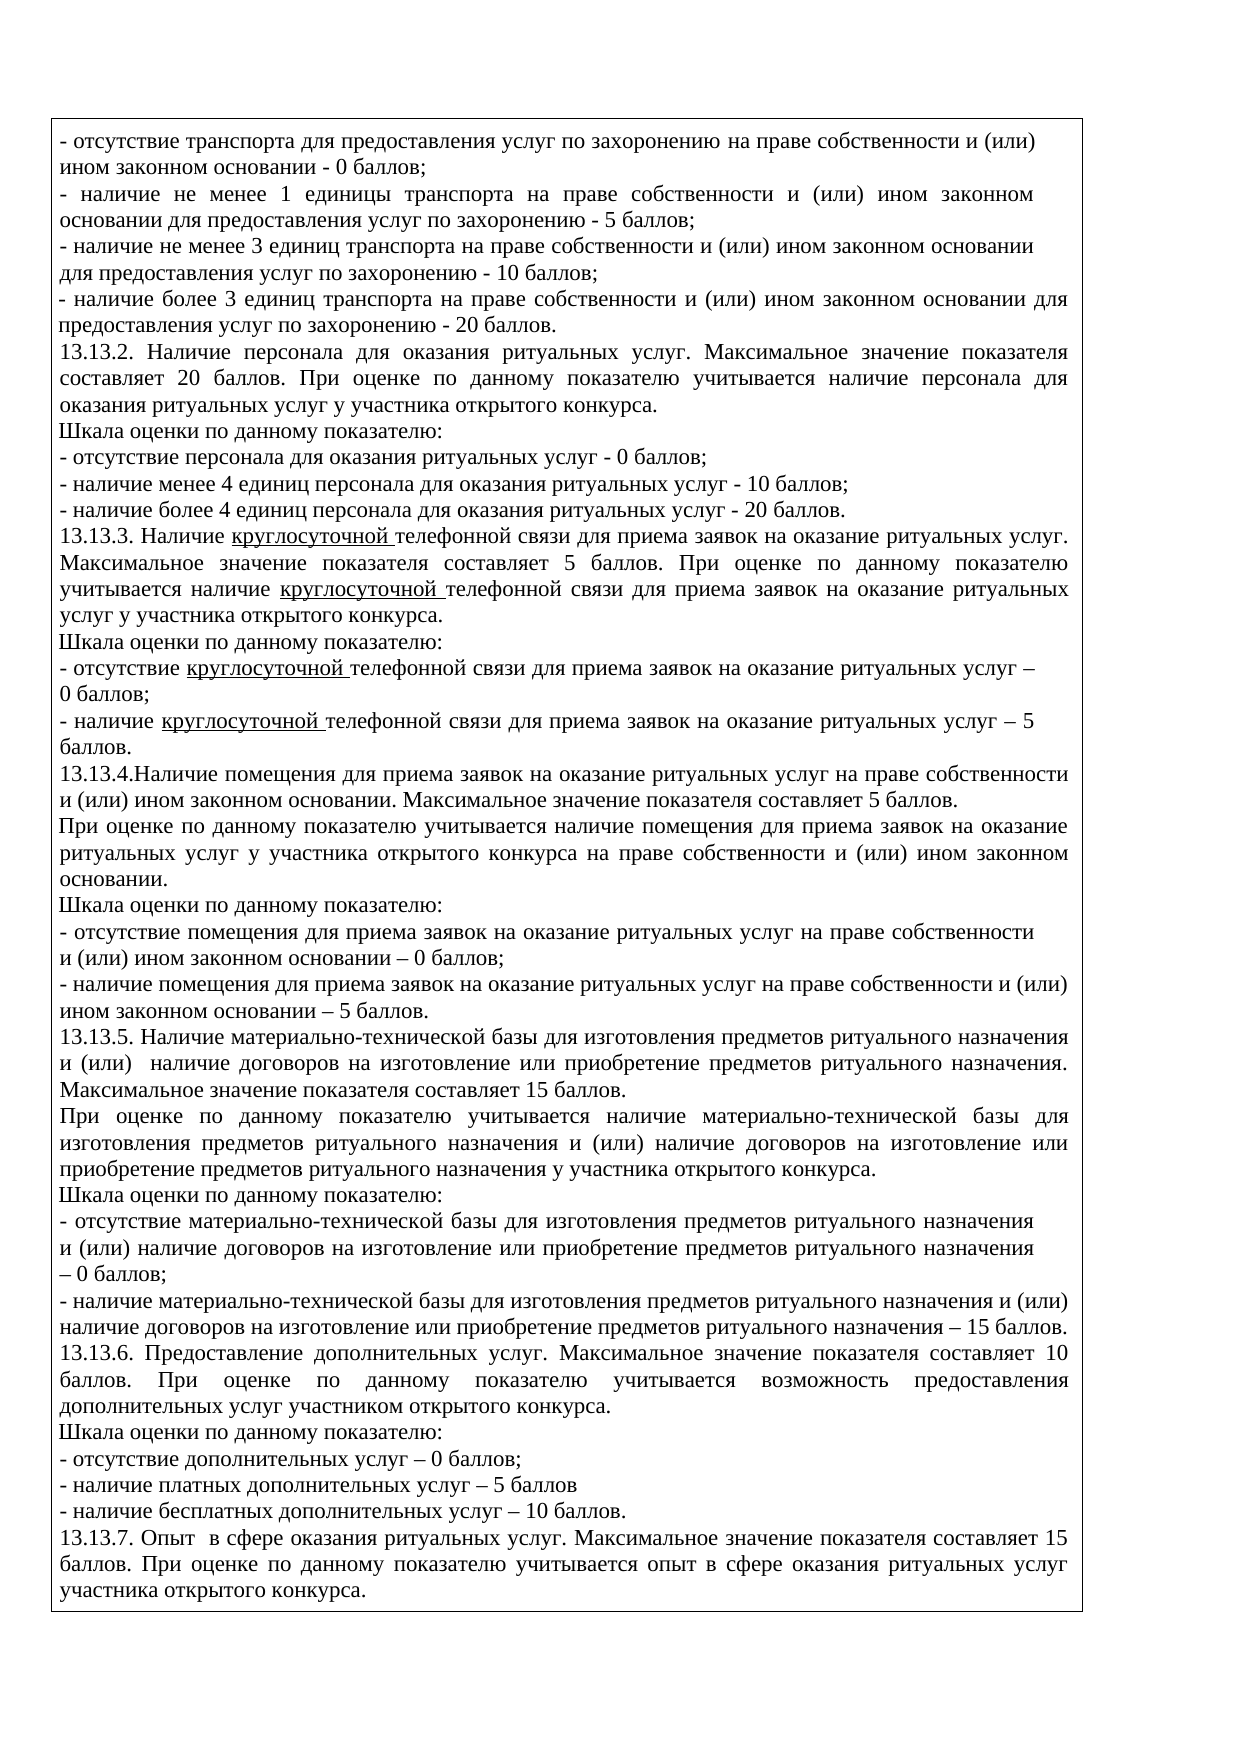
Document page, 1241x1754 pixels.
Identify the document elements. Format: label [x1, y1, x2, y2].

table_cell [52, 119, 1082, 1611]
